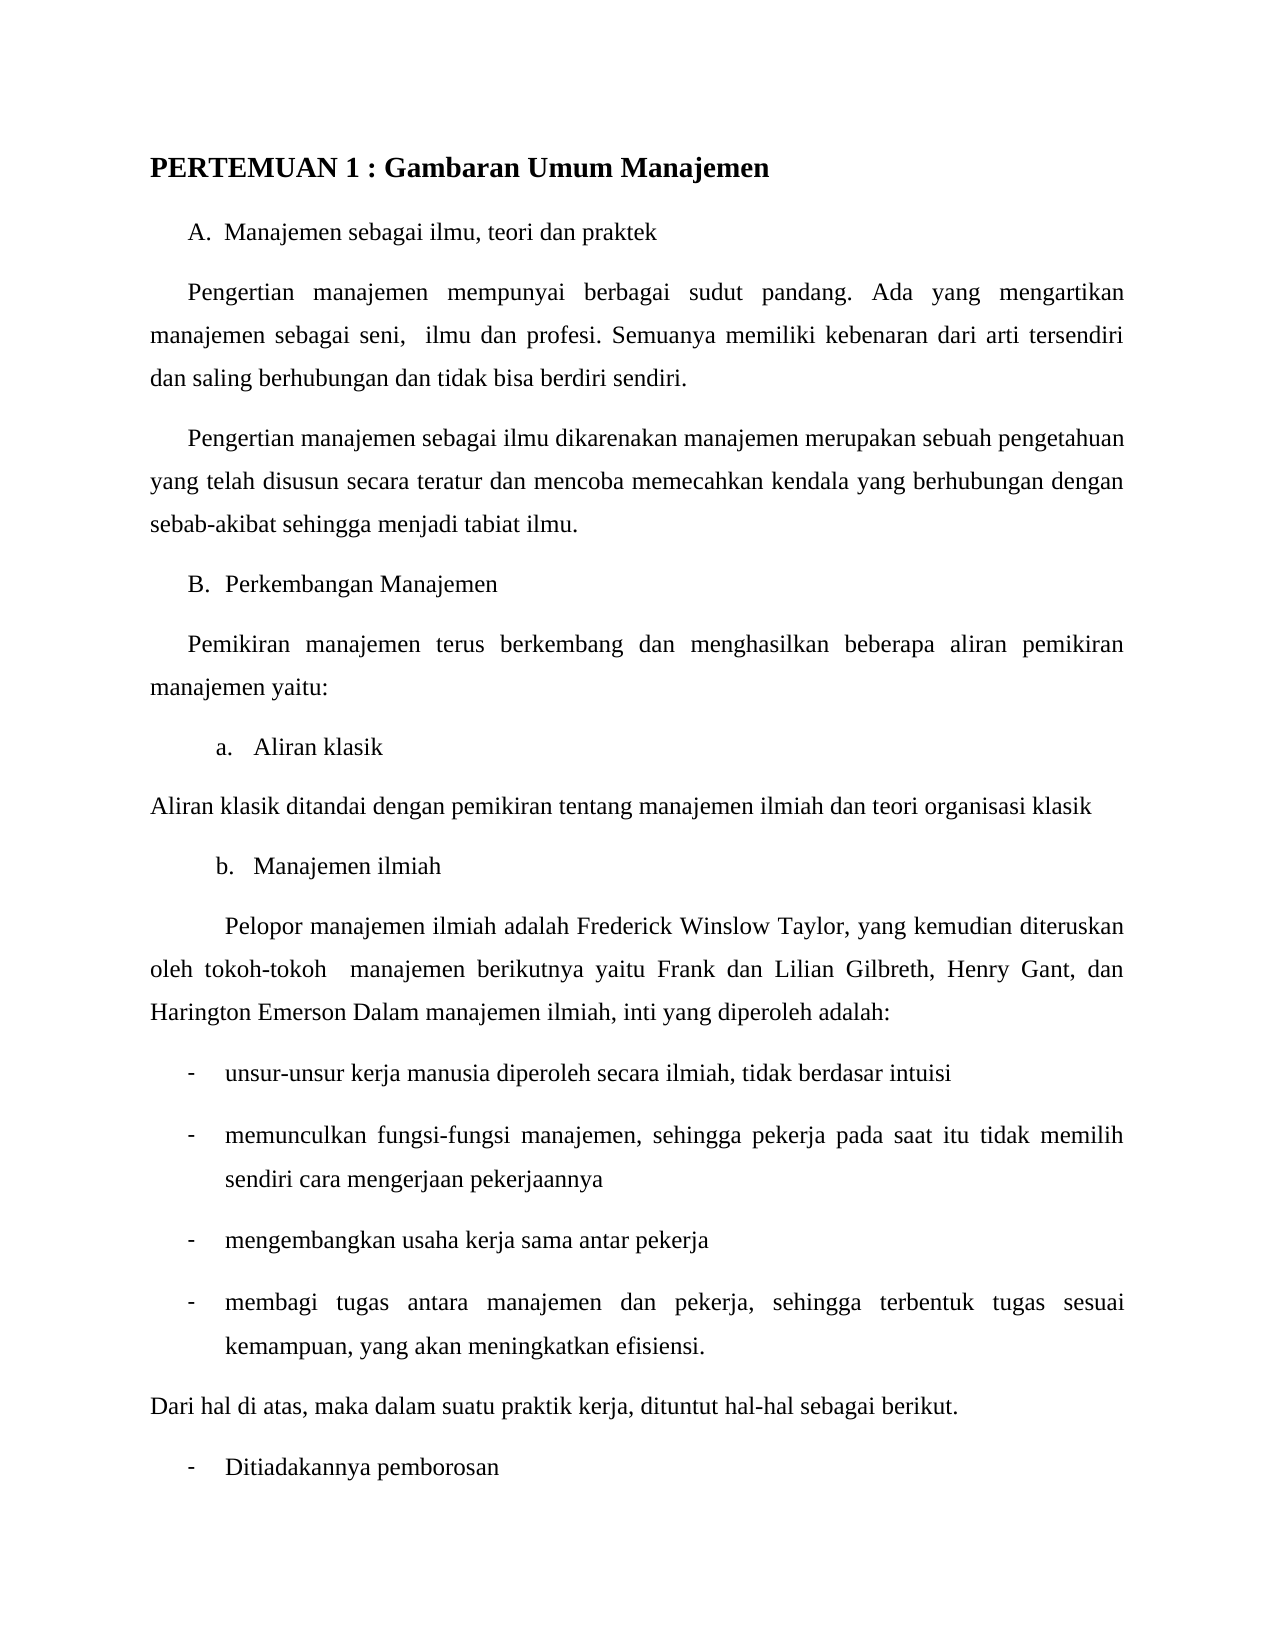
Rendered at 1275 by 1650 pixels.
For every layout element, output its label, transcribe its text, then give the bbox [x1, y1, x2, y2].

text Pengertian manajemen sebagai ilmu dikarenakan manajemen merupakan sebuah pengetahuan yang telah disusun secara teratur dan mencoba memecahkan kendala yang berhubungan dengan sebab-akibat sehingga menjadi tabiat ilmu. [150, 423, 1125, 538]
list Ditiadakannya pemborosan [187, 1451, 1125, 1481]
list Aliran klasik [216, 732, 1125, 760]
list Perkembangan Manajemen [187, 569, 1125, 598]
list Manajemen ilmiah [216, 851, 1125, 880]
text Aliran klasik ditandai dengan pemikiran tentang manajemen ilmiah dan teori organisasi klasik [150, 791, 1125, 820]
text Pengertian manajemen mempunyai berbagai sudut pandang. Ada yang mengartikan manajemen sebagai seni, ilmu dan profesi. Semuanya memiliki kebenaran dari arti tersendiri dan saling berhubungan dan tidak bisa berdiri sendiri. [150, 277, 1125, 392]
list memunculkan fungsi-fungsi manajemen, sehingga pekerja pada saat itu tidak memilih sendiri cara mengerjaan pekerjaannya [187, 1119, 1125, 1193]
text Dari hal di atas, maka dalam suatu praktik kerja, dituntut hal-hal sebagai berikut. [150, 1391, 1125, 1420]
text Pemikiran manajemen terus berkembang dan menghasilkan beberapa aliran pemikiran manajemen yaitu: [150, 629, 1125, 701]
text Pelopor manajemen ilmiah adalah Frederick Winslow Taylor, yang kemudian diteruskan oleh tokoh-tokoh manajemen berikutnya yaitu Frank dan Lilian Gilbreth, Henry Gant, dan Harington Emerson Dalam manajemen ilmiah, inti yang diperoleh adalah: [150, 911, 1125, 1026]
list membagi tugas antara manajemen dan pekerja, sehingga terbentuk tugas sesuai kemampuan, yang akan meningkatkan efisiensi. [187, 1286, 1125, 1360]
list mengembangkan usaha kerja sama antar pekerja [187, 1224, 1125, 1254]
list Manajemen sebagai ilmu, teori dan praktek [187, 217, 1125, 246]
text PERTEMUAN 1 : Gambaran Umum Manajemen [150, 150, 1125, 183]
list unsur-unsur kerja manusia diperoleh secara ilmiah, tidak berdasar intuisi [187, 1057, 1125, 1087]
